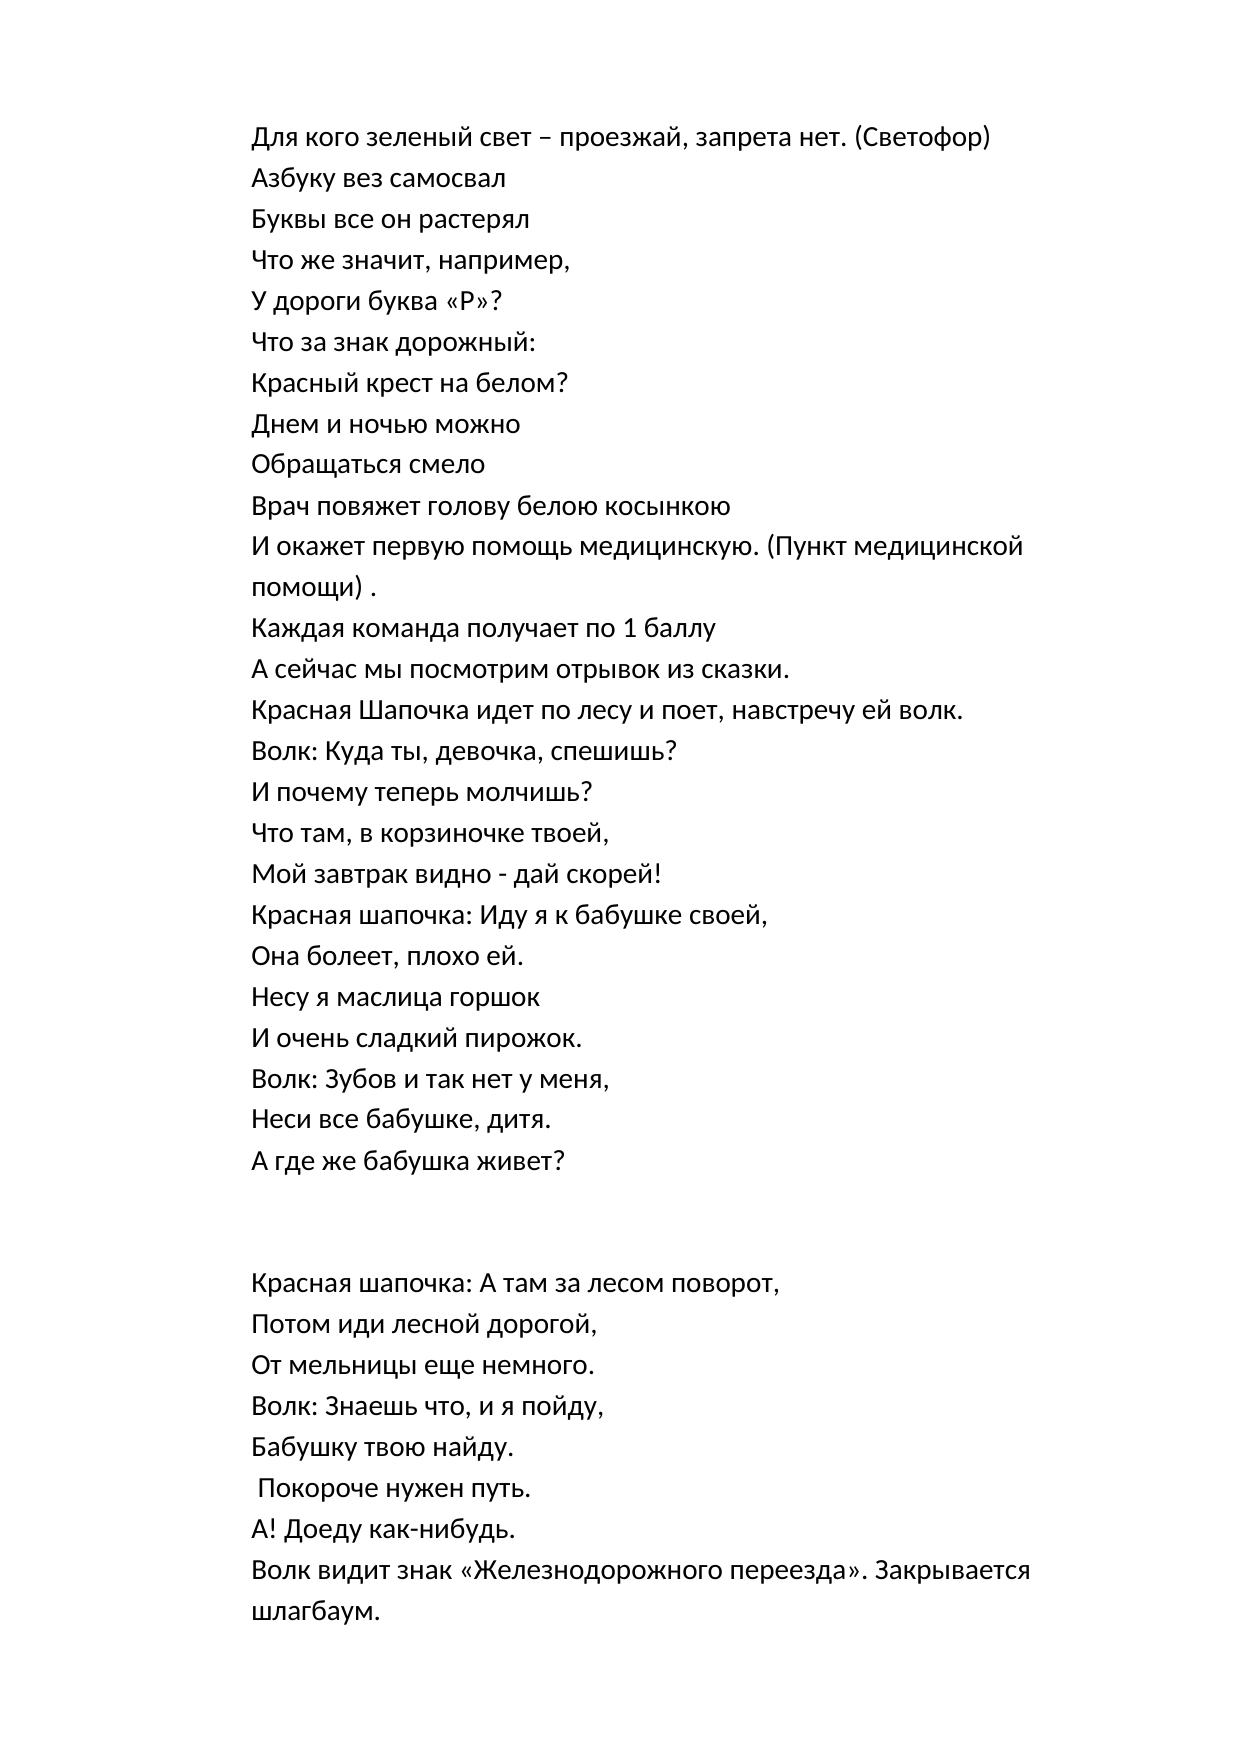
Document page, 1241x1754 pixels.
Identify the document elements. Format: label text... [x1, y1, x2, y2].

text Днем и ночью можно [251, 405, 1152, 440]
text Потом иди лесной дорогой, [251, 1305, 1152, 1341]
text А сейчас мы посмотрим отрывок из сказки. [251, 650, 1152, 686]
text Волк: Зубов и так нет у меня, [251, 1060, 1152, 1095]
text Обращаться смело [251, 446, 1152, 481]
text Мой завтрак видно - дай скорей! [251, 855, 1152, 891]
text Волк: Знаешь что, и я пойду, [251, 1387, 1152, 1423]
text У дороги буква «Р»? [251, 282, 1152, 317]
text А где же бабушка живет? [251, 1142, 1152, 1177]
text Неси все бабушке, дитя. [251, 1101, 1152, 1136]
text И очень сладкий пирожок. [251, 1019, 1152, 1054]
text Волк: Куда ты, девочка, спешишь? [251, 732, 1152, 768]
text А! Доеду как-нибудь. [251, 1510, 1152, 1546]
text Покороче нужен путь. [251, 1469, 1152, 1505]
text И почему теперь молчишь? [251, 773, 1152, 809]
text Красный крест на белом? [251, 364, 1152, 399]
text Красная Шапочка идет по лесу и поет, навстречу ей волк. [251, 691, 1152, 727]
text Бабушку твою найду. [251, 1428, 1152, 1464]
text Что за знак дорожный: [251, 323, 1152, 358]
text Для кого зеленый свет – проезжай, запрета нет. (Светофор) [251, 118, 1152, 154]
text Волк видит знак «Железнодорожного переезда». Закрывается шлагбаум. [251, 1551, 1152, 1627]
text Что же значит, например, [251, 241, 1152, 277]
text Буквы все он растерял [251, 200, 1152, 236]
text Каждая команда получает по 1 баллу [251, 609, 1152, 645]
text Красная шапочка: Иду я к бабушке своей, [251, 896, 1152, 932]
text Что там, в корзиночке твоей, [251, 814, 1152, 850]
text И окажет первую помощь медицинскую. (Пункт медицинской помощи) . [251, 527, 1152, 604]
text Она болеет, плохо ей. [251, 937, 1152, 972]
text Врач повяжет голову белою косынкою [251, 487, 1152, 522]
text Несу я маслица горшок [251, 978, 1152, 1013]
text От мельницы еще немного. [251, 1346, 1152, 1382]
text Азбуку вез самосвал [251, 159, 1152, 195]
text Красная шапочка: А там за лесом поворот, [251, 1264, 1152, 1300]
